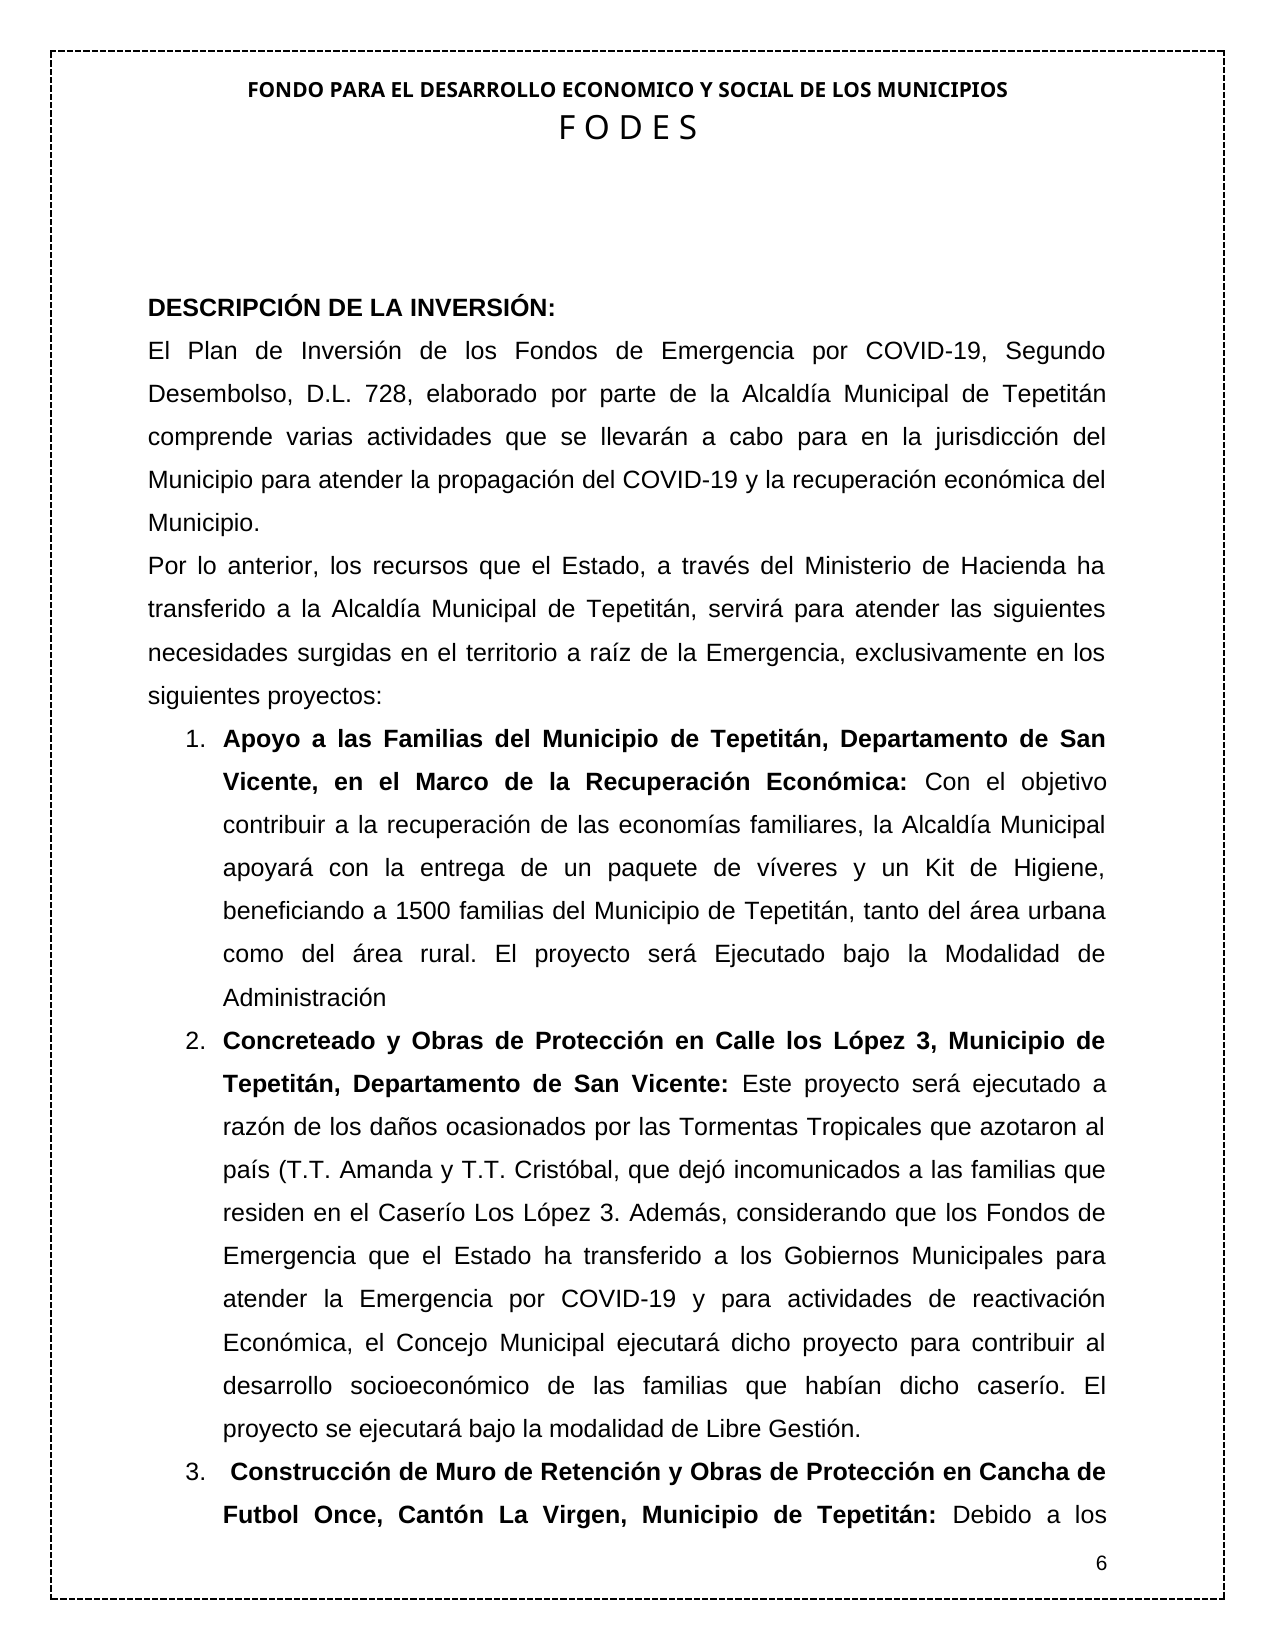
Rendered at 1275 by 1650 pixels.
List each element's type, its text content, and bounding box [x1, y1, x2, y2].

list Concreteado y Obras de Protección en Calle los López 3, Municipio de Tepetitán, Departamento de San Vicente: Este proyecto será ejecutado a razón de los daños ocasionados por las Tormentas Tropicales que azotaron al país (T.T. Amanda y T.T. Cristóbal, que dejó incomunicados a las familias que residen en el Caserío Los López 3. Además, considerando que los Fondos de Emergencia que el Estado ha transferido a los Gobiernos Municipales para atender la Emergencia por COVID-19 y para actividades de reactivación Económica, el Concejo Municipal ejecutará dicho proyecto para contribuir al desarrollo socioeconómico de las familias que habían dicho caserío. El proyecto se ejecutará bajo la modalidad de Libre Gestión. [185, 1026, 1107, 1443]
list Apoyo a las Familias del Municipio de Tepetitán, Departamento de San Vicente, en el Marco de la Recuperación Económica: Con el objetivo contribuir a la recuperación de las economías familiares, la Alcaldía Municipal apoyará con la entrega de un paquete de víveres y un Kit de Higiene, beneficiando a 1500 familias del Municipio de Tepetitán, tanto del área urbana como del área rural. El proyecto será Ejecutado bajo la Modalidad de Administración [185, 724, 1107, 1011]
text El Plan de Inversión de los Fondos de Emergencia por COVID-19, Segundo Desembolso, D.L. 728, elaborado por parte de la Alcaldía Municipal de Tepetitán comprende varias actividades que se llevarán a cabo para en la jurisdicción del Municipio para atender la propagación del COVID-19 y la recuperación económica del Municipio. [148, 336, 1107, 537]
text Por lo anterior, los recursos que el Estado, a través del Ministerio de Hacienda ha transferido a la Alcaldía Municipal de Tepetitán, servirá para atender las siguientes necesidades surgidas en el territorio a raíz de la Emergencia, exclusivamente en los siguientes proyectos: [148, 551, 1107, 709]
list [185, 1457, 1107, 1529]
text DESCRIPCIÓN DE LA INVERSIÓN: [148, 293, 1107, 321]
